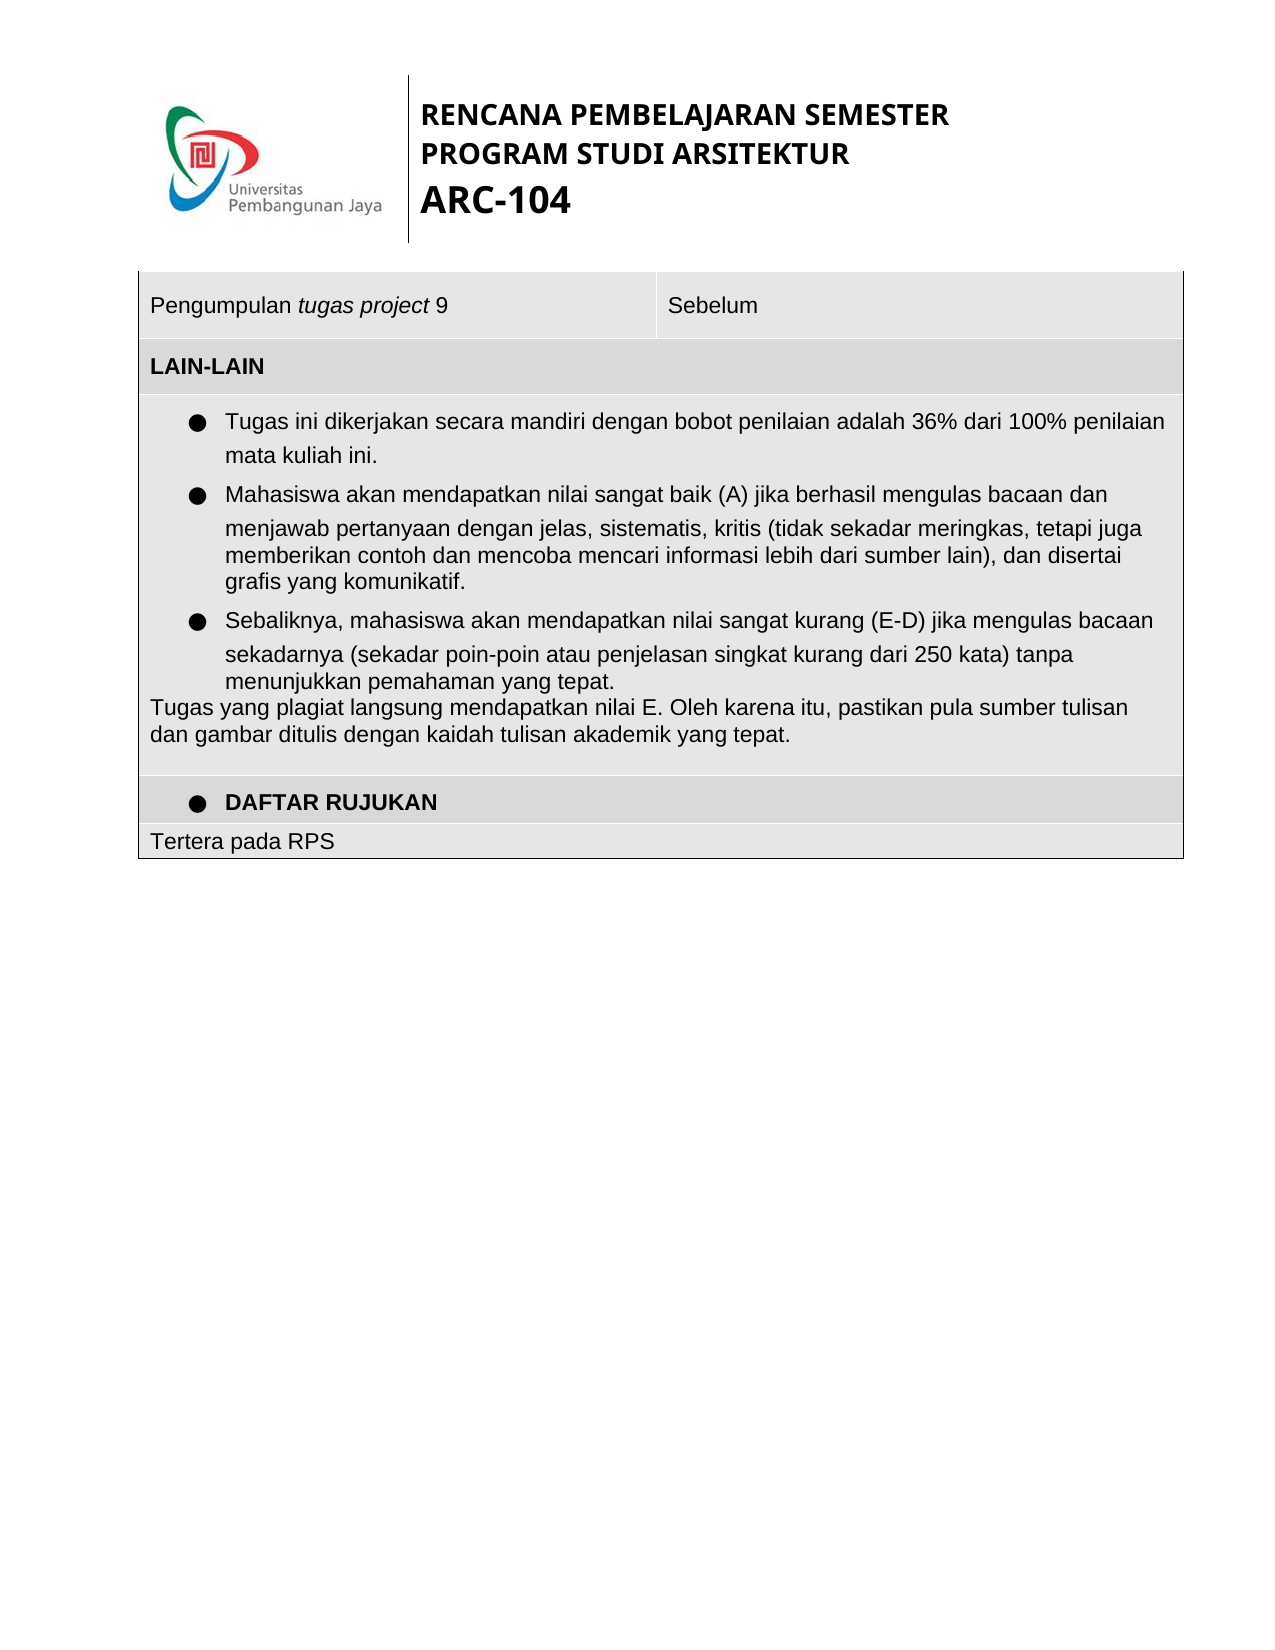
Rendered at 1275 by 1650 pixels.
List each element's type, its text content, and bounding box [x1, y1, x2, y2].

table_cell Tugas ini dikerjakan secara mandiri dengan bobot penilaian adalah 36% dari 100% penilaian mata kuliah ini. Mahasiswa akan mendapatkan nilai sangat baik (A) jika berhasil mengulas bacaan dan menjawab pertanyaan dengan jelas, sistematis, kritis (tidak sekadar meringkas, tetapi juga memberikan contoh dan mencoba mencari informasi lebih dari sumber lain), dan disertai grafis yang komunikatif. Sebaliknya, mahasiswa akan mendapatkan nilai sangat kurang (E-D) jika mengulas bacaan sekadarnya (sekadar poin-poin atau penjelasan singkat kurang dari 250 kata) tanpa menunjukkan pemahaman yang tepat. Tugas yang plagiat langsung mendapatkan nilai E. Oleh karena itu, pastikan pula sumber tulisan dan gambar ditulis dengan kaidah tulisan akademik yang tepat. [139, 395, 1183, 775]
table_cell Tertera pada RPS [139, 824, 1183, 858]
table_cell LAIN-LAIN [139, 339, 1183, 394]
table_cell Sebelum [657, 272, 1183, 338]
table_cell DAFTAR RUJUKAN [139, 776, 1183, 823]
table_cell Pengumpulan tugas project 9 [139, 272, 656, 338]
picture [132, 93, 389, 225]
